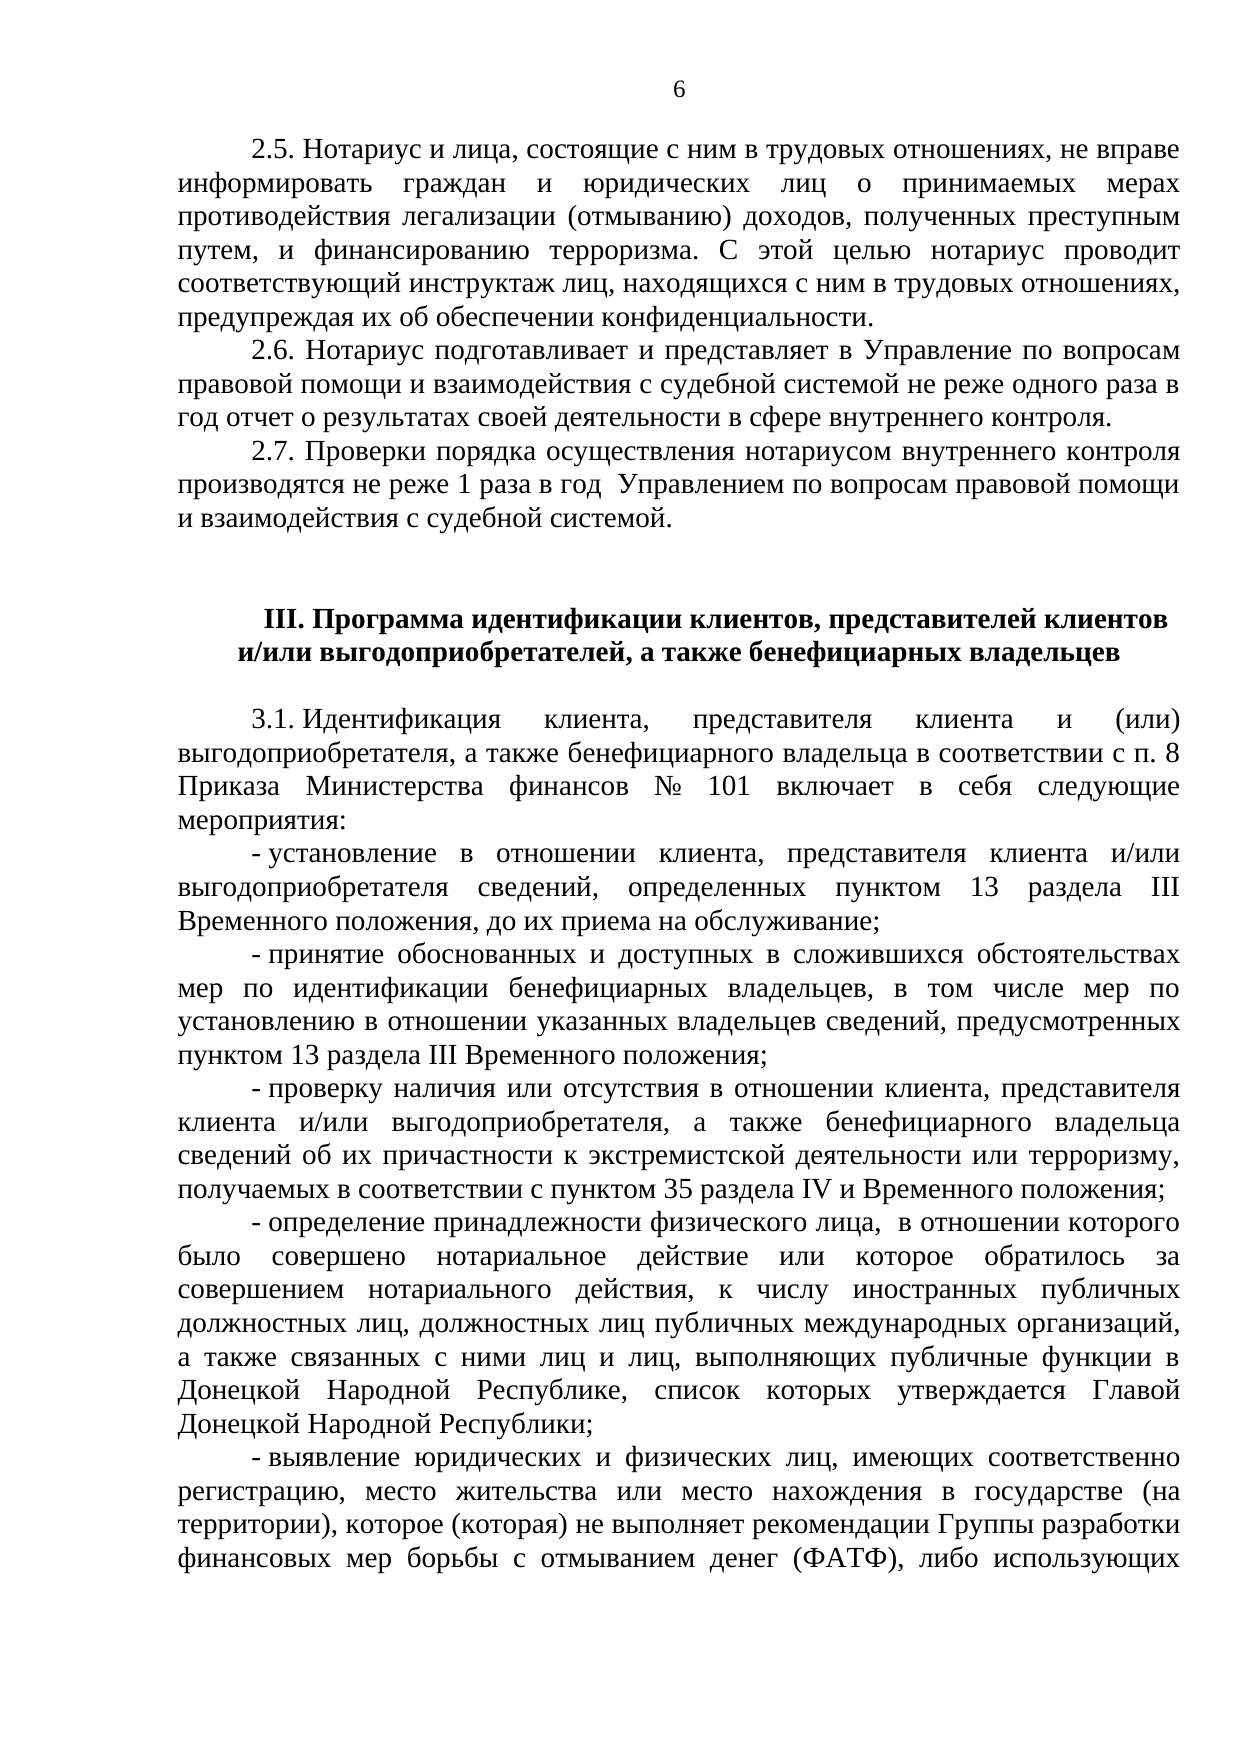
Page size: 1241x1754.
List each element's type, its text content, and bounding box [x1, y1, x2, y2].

text - проверку наличия или отсутствия в отношении клиента, представителя клиента и/или выгодоприобретателя, а также бенефициарного владельца сведений об их причастности к экстремистской деятельности или терроризму, получаемых в соответствии с пунктом 35 раздела IV и Временного положения; [177, 1070, 1181, 1204]
text III. Программа идентификации клиентов, представителей клиентов и/или выгодоприобретателей, а также бенефициарных владельцев [177, 601, 1181, 668]
text 2.5. Нотариус и лица, состоящие с ним в трудовых отношениях, не вправе информировать граждан и юридических лиц о принимаемых мерах противодействия легализации (отмыванию) доходов, полученных преступным путем, и финансированию терроризма. С этой целью нотариус проводит соответствующий инструктаж лиц, находящихся с ним в трудовых отношениях, предупреждая их об обеспечении конфиденциальности. [177, 131, 1181, 332]
text - принятие обоснованных и доступных в сложившихся обстоятельствах мер по идентификации бенефициарных владельцев, в том числе мер по установлению в отношении указанных владельцев сведений, предусмотренных пунктом 13 раздела III Временного положения; [177, 936, 1181, 1070]
text - установление в отношении клиента, представителя клиента и/или выгодоприобретателя сведений, определенных пунктом 13 раздела III Временного положения, до их приема на обслуживание; [177, 836, 1181, 936]
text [177, 1439, 1181, 1573]
text 2.6. Нотариус подготавливает и представляет в Управление по вопросам правовой помощи и взаимодействия с судебной системой не реже одного раза в год отчет о результатах своей деятельности в сфере внутреннего контроля. [177, 332, 1181, 433]
text 2.7. Проверки порядка осуществления нотариусом внутреннего контроля производятся не реже 1 раза в год Управлением по вопросам правовой помощи и взаимодействия с судебной системой. [177, 433, 1181, 534]
text - определение принадлежности физического лица, в отношении которого было совершено нотариальное действие или которое обратилось за совершением нотариального действия, к числу иностранных публичных должностных лиц, должностных лиц публичных международных организаций, а также связанных с ними лиц и лиц, выполняющих публичные функции в Донецкой Народной Республике, список которых утверждается Главой Донецкой Народной Республики; [177, 1204, 1181, 1439]
text 3.1. Идентификация клиента, представителя клиента и (или) выгодоприобретателя, а также бенефициарного владельца в соответствии с п. 8 Приказа Министерства финансов № 101 включает в себя следующие мероприятия: [177, 701, 1181, 836]
